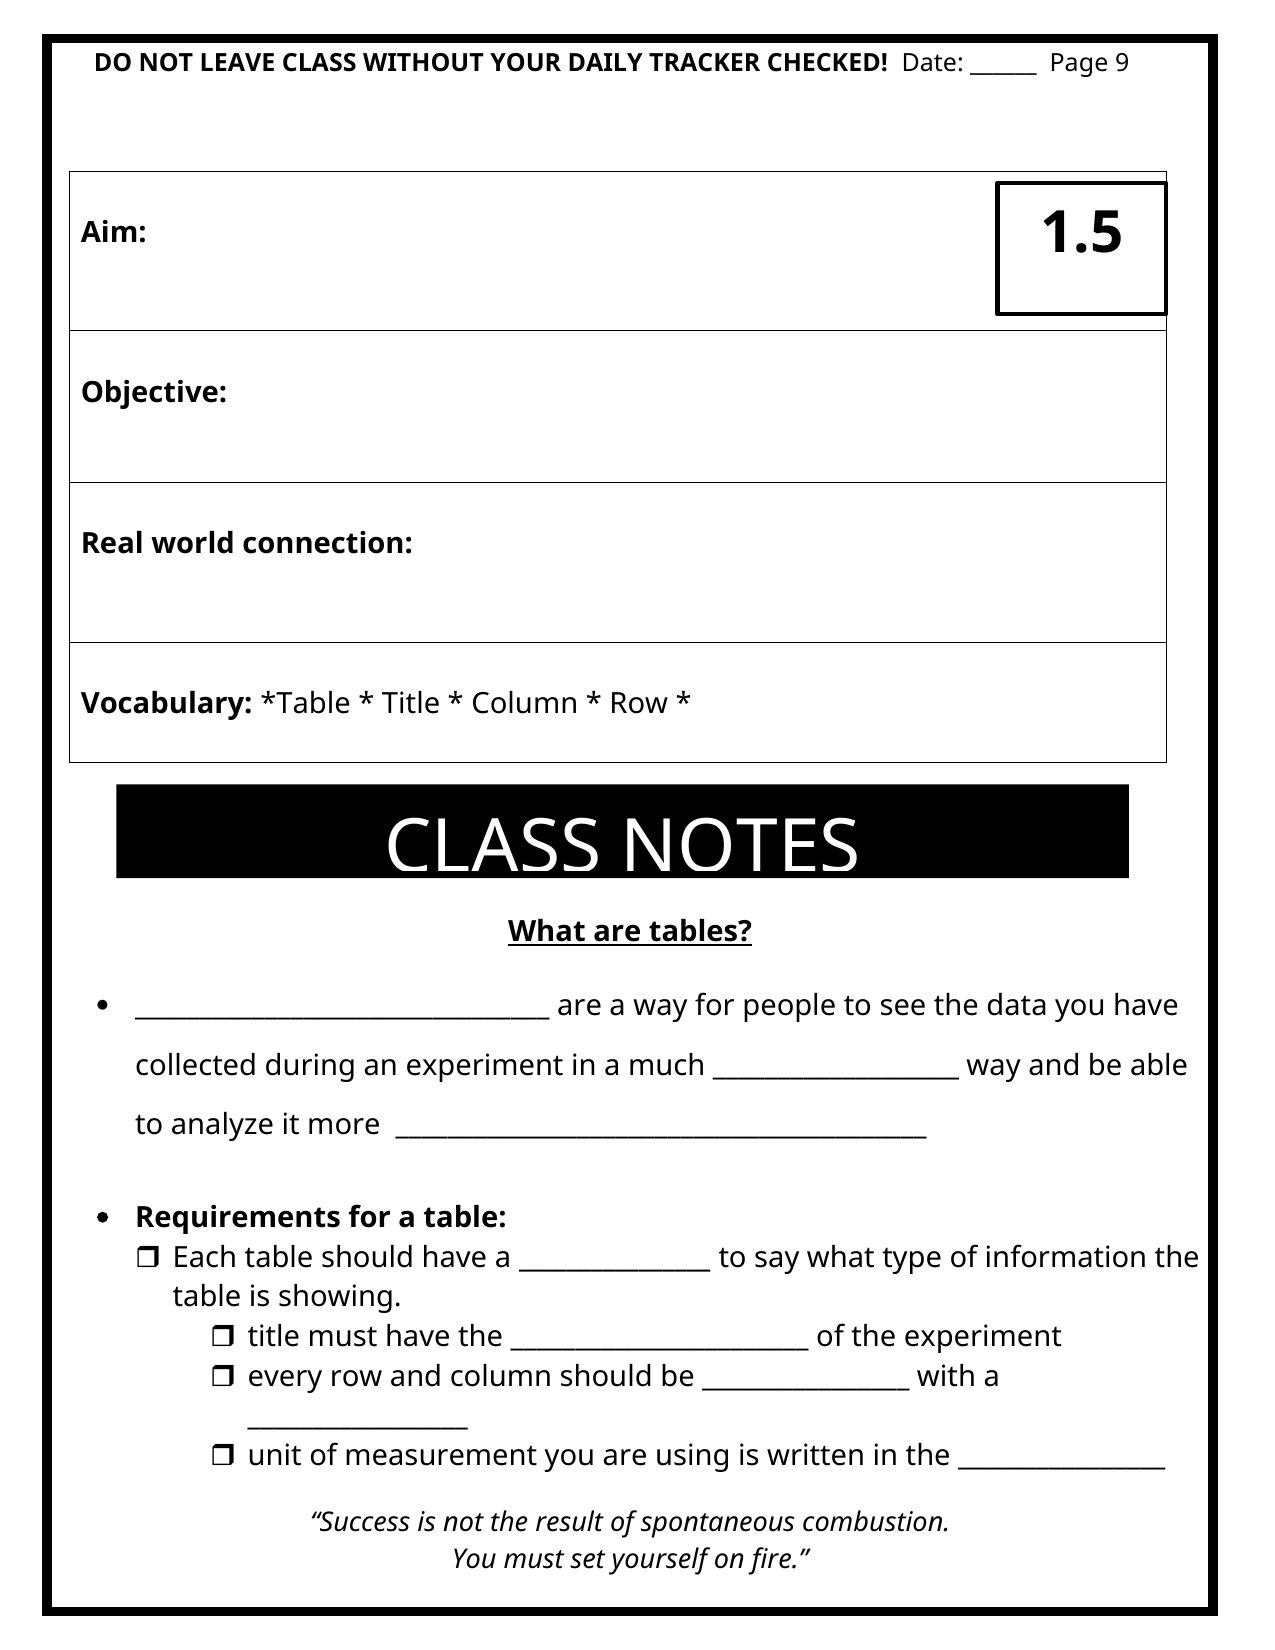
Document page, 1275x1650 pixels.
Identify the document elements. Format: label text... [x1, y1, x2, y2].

table_cell Vocabulary: *Table * Title * Column * Row * [70, 643, 1166, 762]
table_cell Real world connection: [70, 483, 1166, 642]
list unit of measurement you are using is written in the ________________ [210, 1434, 1200, 1474]
text What are tables? [60, 911, 1200, 950]
table_cell Objective: [70, 331, 1166, 482]
list ________________________________ are a way for people to see the data you have collected during an experiment in a much ___________________ way and be able to analyze it more _________________________________________ [97, 984, 1200, 1143]
table_header Aim: [70, 172, 1166, 330]
list Each table should have a ________________ to say what type of information the table is showing. [135, 1236, 1200, 1315]
list Requirements for a table: [97, 1196, 1200, 1236]
list title must have the _______________________ of the experiment [210, 1315, 1200, 1355]
list every row and column should be ________________ with a _________________ [210, 1355, 1200, 1434]
